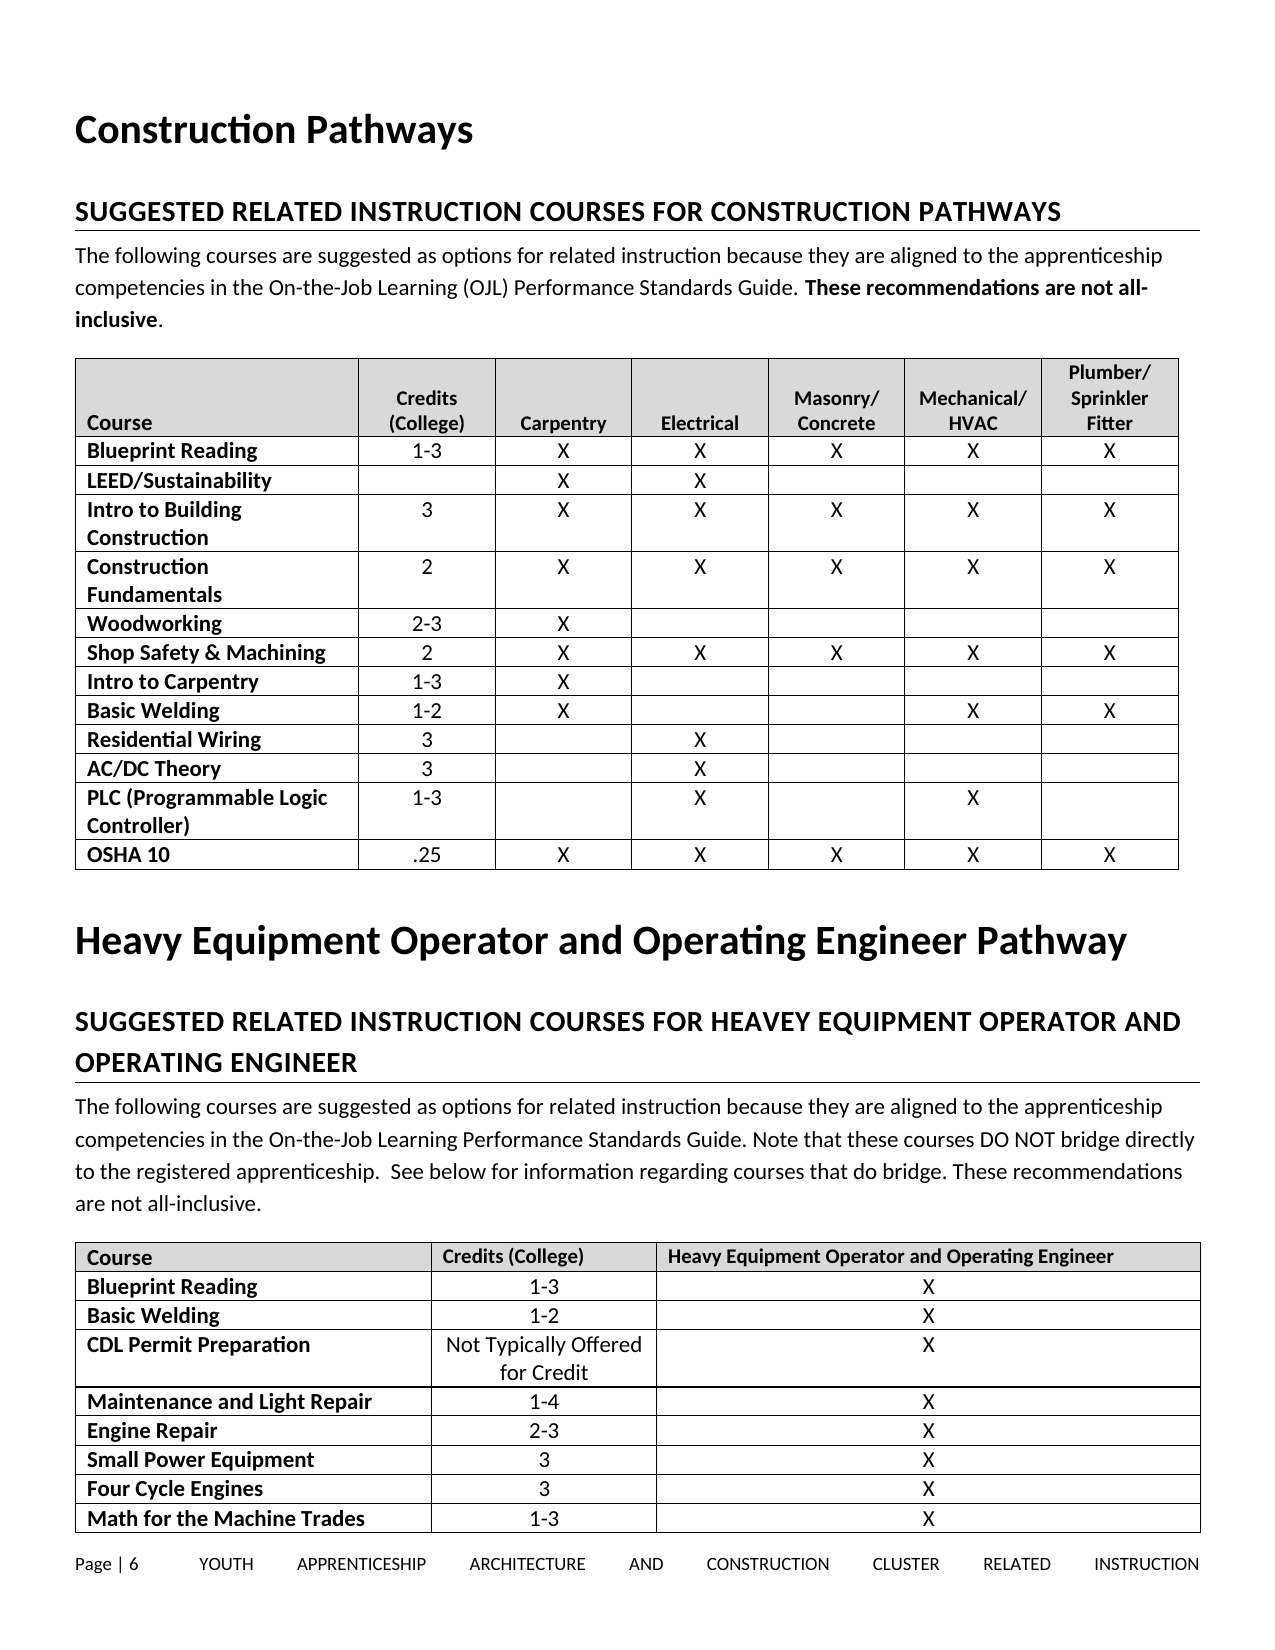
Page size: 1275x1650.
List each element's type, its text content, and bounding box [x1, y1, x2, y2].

text The following courses are suggested as options for related instruction because they are aligned to the apprenticeship competencies in the On-the-Job Learning (OJL) Performance Standards Guide. These recommendations are not all-inclusive. [75, 241, 1200, 333]
table_cell X [905, 783, 1041, 839]
table_cell 2-3 [432, 1416, 656, 1444]
table_cell [769, 754, 904, 782]
table_cell CDL Permit Preparation [76, 1330, 431, 1386]
table_cell X [496, 696, 631, 724]
table_cell Shop Safety & Machining [76, 638, 358, 666]
table_cell X [905, 840, 1041, 868]
table_cell 2-3 [359, 609, 495, 637]
table_cell [769, 667, 904, 695]
table_cell X [657, 1504, 1200, 1532]
table_cell 1-3 [432, 1272, 656, 1300]
table_cell X [905, 638, 1041, 666]
table_cell X [632, 552, 768, 608]
table_cell 1-3 [359, 783, 495, 839]
table_cell Small Power Equipment [76, 1446, 431, 1473]
table_cell X [496, 609, 631, 637]
table_cell 1-2 [432, 1301, 656, 1329]
table_cell X [1042, 840, 1178, 868]
table_cell Blueprint Reading [76, 1272, 431, 1300]
table_cell X [657, 1388, 1200, 1415]
table_cell 1-3 [359, 667, 495, 695]
table_cell Basic Welding [76, 696, 358, 724]
table_cell X [632, 495, 768, 551]
table_cell X [632, 725, 768, 753]
table_cell X [1042, 696, 1178, 724]
table_cell X [632, 638, 768, 666]
table_cell [632, 609, 768, 637]
table_cell Intro to Building Construction [76, 495, 358, 551]
table_cell 2 [359, 552, 495, 608]
table_cell .25 [359, 840, 495, 868]
table_cell [359, 466, 495, 494]
table_cell [1042, 667, 1178, 695]
table_header Mechanical/ HVAC [905, 359, 1041, 436]
table_header Course [76, 359, 358, 436]
table_cell 1-4 [432, 1388, 656, 1415]
table_cell 3 [359, 725, 495, 753]
table_cell [769, 466, 904, 494]
table_cell X [1042, 638, 1178, 666]
table_cell [769, 609, 904, 637]
table_cell AC/DC Theory [76, 754, 358, 782]
table_cell Basic Welding [76, 1301, 431, 1329]
table_header Plumber/ Sprinkler Fitter [1042, 359, 1178, 436]
table_cell [769, 783, 904, 839]
table_cell [905, 754, 1041, 782]
table_cell 1-3 [359, 437, 495, 465]
table_cell X [632, 466, 768, 494]
table_cell Not Typically Offered for Credit [432, 1330, 656, 1386]
table_cell X [632, 783, 768, 839]
table_cell 3 [432, 1446, 656, 1473]
table_header Masonry/ Concrete [769, 359, 904, 436]
table_cell X [1042, 437, 1178, 465]
subtitle Suggested Related Instruction Courses for CONSTRUCTION PATHWAYS [75, 193, 1200, 230]
table_cell X [1042, 495, 1178, 551]
table_cell 3 [432, 1475, 656, 1503]
table_cell [1042, 783, 1178, 839]
table_cell X [657, 1301, 1200, 1329]
table_cell X [769, 840, 904, 868]
table_cell X [632, 840, 768, 868]
table_cell X [496, 667, 631, 695]
table_cell X [657, 1330, 1200, 1386]
table_cell [1042, 725, 1178, 753]
table_cell Woodworking [76, 609, 358, 637]
table_cell [496, 725, 631, 753]
title Heavy Equipment Operator and Operating Engineer Pathway [75, 914, 1200, 964]
table_cell X [769, 552, 904, 608]
table_cell 1-2 [359, 696, 495, 724]
table_cell X [905, 696, 1041, 724]
table_cell Intro to Carpentry [76, 667, 358, 695]
table_cell X [496, 638, 631, 666]
table_cell X [769, 638, 904, 666]
table_cell X [496, 437, 631, 465]
table_cell [905, 667, 1041, 695]
table_header Heavy Equipment Operator and Operating Engineer [657, 1243, 1200, 1271]
table_header Credits (College) [432, 1243, 656, 1271]
table_cell 3 [359, 754, 495, 782]
table_cell X [496, 466, 631, 494]
table_cell X [496, 840, 631, 868]
table_header Credits (College) [359, 359, 495, 436]
table_cell 1-3 [432, 1504, 656, 1532]
table_cell 2 [359, 638, 495, 666]
table_header Electrical [632, 359, 768, 436]
table_header Carpentry [496, 359, 631, 436]
table_cell [769, 725, 904, 753]
table_cell X [657, 1446, 1200, 1473]
table_cell X [496, 552, 631, 608]
table_cell Engine Repair [76, 1416, 431, 1444]
table_cell Residential Wiring [76, 725, 358, 753]
table_cell LEED/Sustainability [76, 466, 358, 494]
table_cell [632, 696, 768, 724]
table_cell X [496, 495, 631, 551]
table_cell Construction Fundamentals [76, 552, 358, 608]
table_cell PLC (Programmable Logic Controller) [76, 783, 358, 839]
table_cell Math for the Machine Trades [76, 1504, 431, 1532]
table_cell X [905, 437, 1041, 465]
table_cell X [657, 1416, 1200, 1444]
table_cell X [769, 437, 904, 465]
table_cell [905, 466, 1041, 494]
table_cell [632, 667, 768, 695]
table_cell X [657, 1475, 1200, 1503]
subtitle Suggested Related Instruction Courses for HEAVEY EQUIPMENT OPERATOR AND Operating Engineer [75, 1003, 1200, 1082]
table_cell Blueprint Reading [76, 437, 358, 465]
table_cell 3 [359, 495, 495, 551]
table_cell [1042, 466, 1178, 494]
text The following courses are suggested as options for related instruction because they are aligned to the apprenticeship competencies in the On-the-Job Learning Performance Standards Guide. Note that these courses DO NOT bridge directly to the registered apprenticeship. See below for information regarding courses that do bridge. These recommendations are not all-inclusive. [75, 1092, 1200, 1217]
table_cell X [1042, 552, 1178, 608]
table_cell X [632, 437, 768, 465]
table_cell OSHA 10 [76, 840, 358, 868]
table_cell X [769, 495, 904, 551]
table_cell [496, 783, 631, 839]
title Construction Pathways [75, 103, 1200, 154]
table_cell X [905, 552, 1041, 608]
table_cell [496, 754, 631, 782]
table_cell [769, 696, 904, 724]
table_cell X [905, 495, 1041, 551]
table_cell Maintenance and Light Repair [76, 1388, 431, 1415]
table_cell X [657, 1272, 1200, 1300]
table_cell [905, 609, 1041, 637]
table_cell [1042, 754, 1178, 782]
table_cell Four Cycle Engines [76, 1475, 431, 1503]
table_header Course [76, 1243, 431, 1271]
table_cell X [632, 754, 768, 782]
table_cell [905, 725, 1041, 753]
table_cell [1042, 609, 1178, 637]
